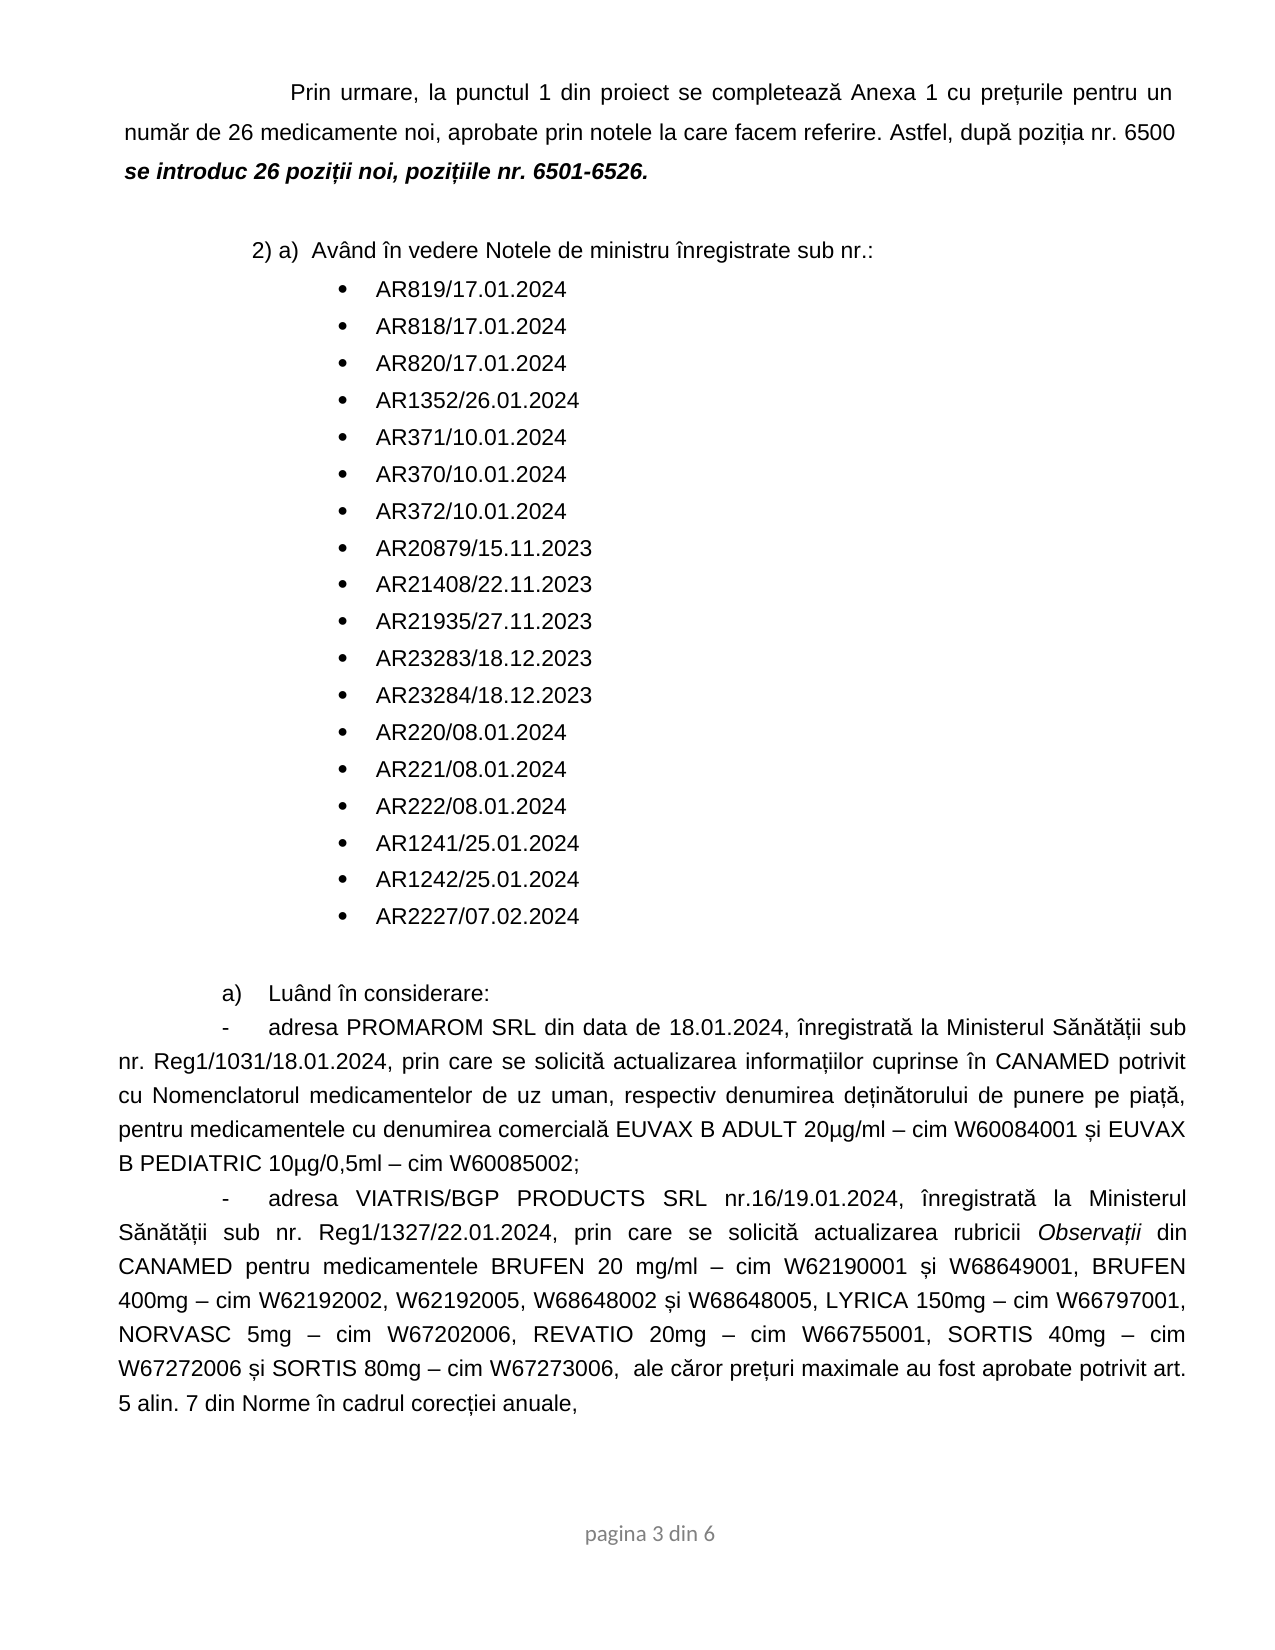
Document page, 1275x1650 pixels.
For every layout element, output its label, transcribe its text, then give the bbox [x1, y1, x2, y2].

list AR222/08.01.2024 [338, 793, 1187, 819]
list Prin urmare, la punctul 1 din proiect se completează Anexa 1 cu prețurile pentru un număr de 26 medicamente noi, aprobate prin notele la care facem referire. Astfel, după poziția nr. 6500 se introduc 26 poziții noi, pozițiile nr. 6501-6526. [124, 79, 1175, 184]
list AR23283/18.12.2023 [338, 645, 1187, 671]
list AR220/08.01.2024 [338, 719, 1187, 745]
list AR2227/07.02.2024 [338, 903, 1187, 929]
list AR221/08.01.2024 [338, 756, 1187, 782]
list AR21935/27.11.2023 [338, 608, 1187, 634]
list AR20879/15.11.2023 [338, 534, 1187, 561]
list AR818/17.01.2024 [338, 313, 1187, 339]
text 2) a) Având în vedere Notele de ministru înregistrate sub nr.: [118, 237, 1181, 263]
list AR1241/25.01.2024 [338, 829, 1187, 856]
list AR1352/26.01.2024 [338, 387, 1187, 413]
list AR820/17.01.2024 [338, 350, 1187, 376]
list AR371/10.01.2024 [338, 424, 1187, 450]
list AR23284/18.12.2023 [338, 682, 1187, 708]
list AR819/17.01.2024 [338, 276, 1187, 303]
list AR372/10.01.2024 [338, 498, 1187, 524]
list AR21408/22.11.2023 [338, 571, 1187, 598]
list AR370/10.01.2024 [338, 461, 1187, 487]
list AR1242/25.01.2024 [338, 866, 1187, 893]
list Luând în considerare: [118, 979, 1187, 1006]
list adresa VIATRIS/BGP PRODUCTS SRL nr.16/19.01.2024, înregistrată la Ministerul Sănătății sub nr. Reg1/1327/22.01.2024, prin care se solicită actualizarea rubricii Observații din CANAMED pentru medicamentele BRUFEN 20 mg/ml – cim W62190001 și W68649001, BRUFEN 400mg – cim W62192002, W62192005, W68648002 și W68648005, LYRICA 150mg – cim W66797001, NORVASC 5mg – cim W67202006, REVATIO 20mg – cim W66755001, SORTIS 40mg – cim W67272006 și SORTIS 80mg – cim W67273006, ale căror prețuri maximale au fost aprobate potrivit art. 5 alin. 7 din Norme în cadrul corecției anuale, [118, 1184, 1187, 1416]
list adresa PROMAROM SRL din data de 18.01.2024, înregistrată la Ministerul Sănătății sub nr. Reg1/1031/18.01.2024, prin care se solicită actualizarea informațiilor cuprinse în CANAMED potrivit cu Nomenclatorul medicamentelor de uz uman, respectiv denumirea deținătorului de punere pe piață, pentru medicamentele cu denumirea comercială EUVAX B ADULT 20µg/ml – cim W60084001 și EUVAX B PEDIATRIC 10µg/0,5ml – cim W60085002; [118, 1014, 1187, 1177]
